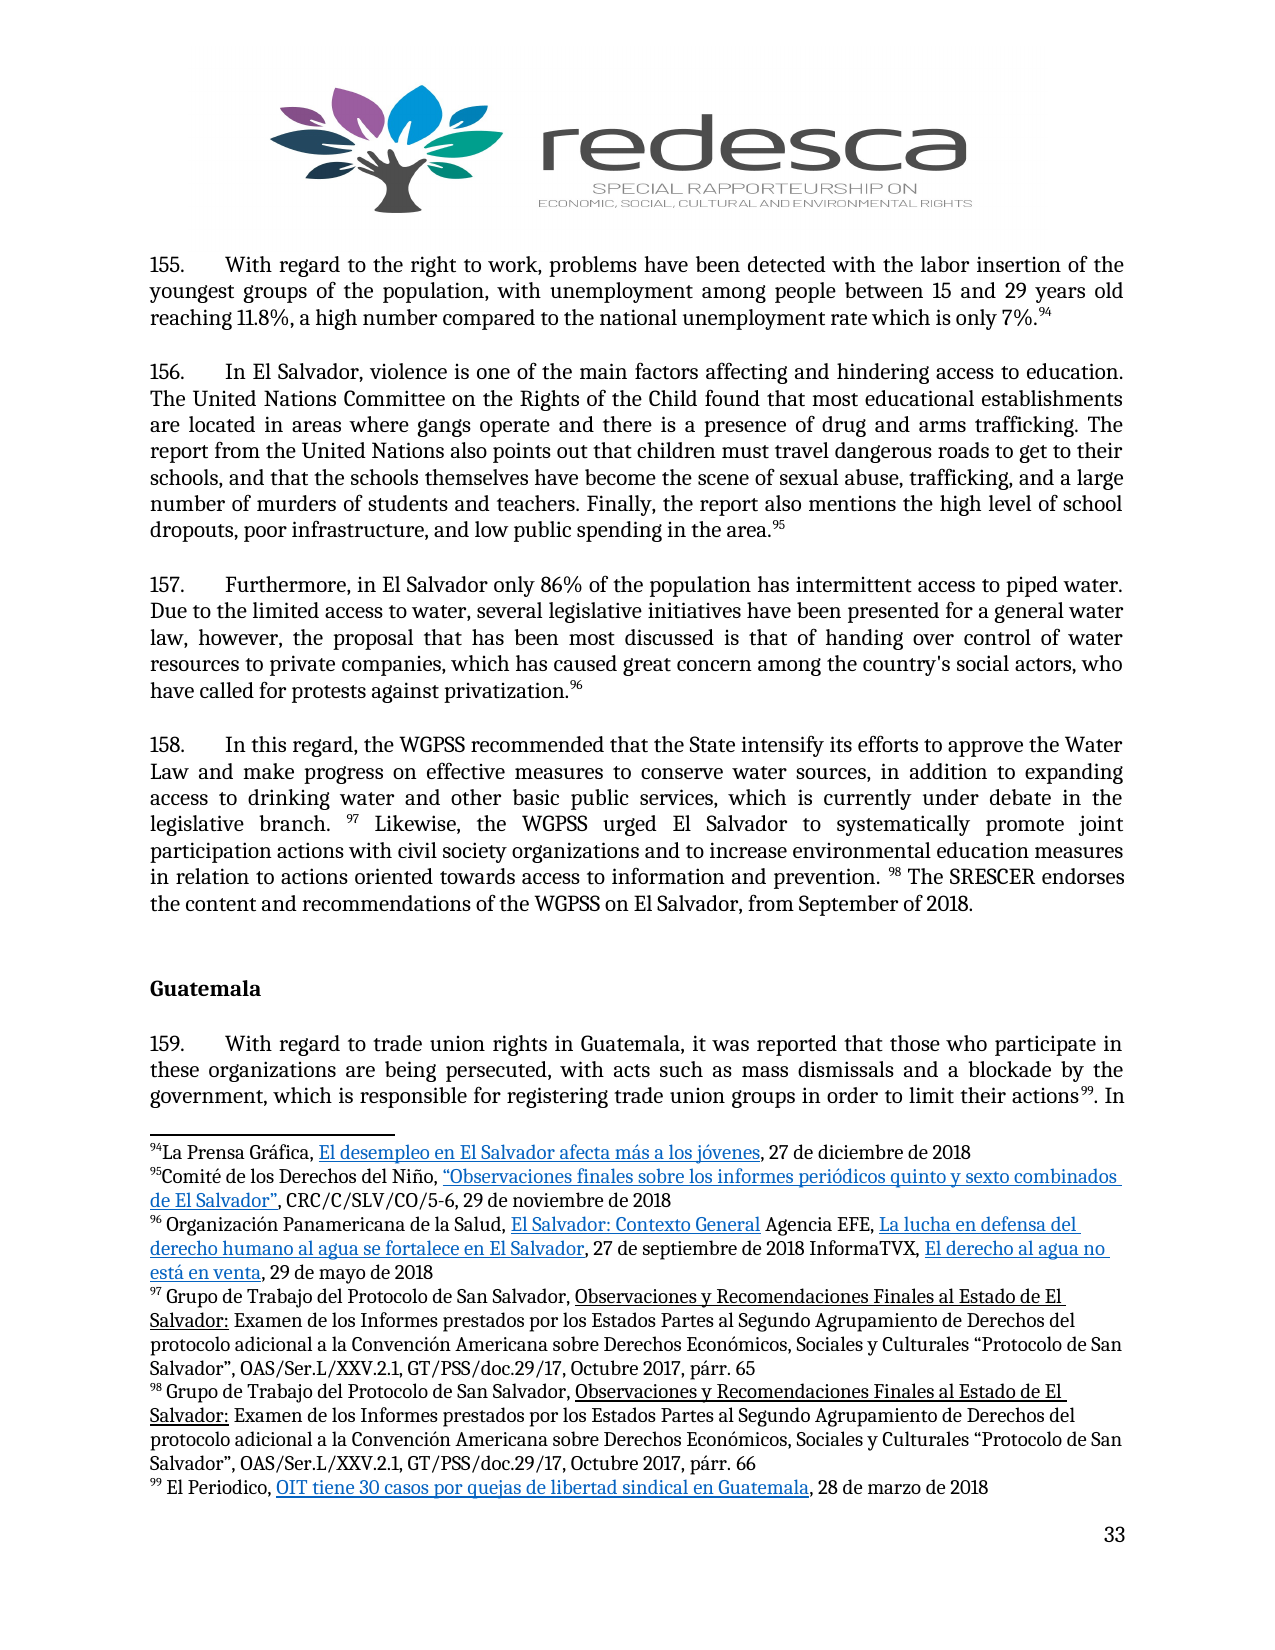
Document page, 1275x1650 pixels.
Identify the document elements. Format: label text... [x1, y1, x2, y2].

list With regard to the right to work, problems have been detected with the labor insertion of the youngest groups of the population, with unemployment among people between 15 and 29 years old reaching 11.8%, a high number compared to the national unemployment rate which is only 7%. [150, 252, 1125, 331]
list In this regard, the WGPSS recommended that the State intensify its efforts to approve the Water Law and make progress on effective measures to conserve water sources, in addition to expanding access to drinking water and other basic public services, which is currently under debate in the legislative branch. Likewise, the WGPSS urged El Salvador to systematically promote joint participation actions with civil society organizations and to increase environmental education measures in relation to actions oriented towards access to information and prevention. The SRESCER endorses the content and recommendations of the WGPSS on El Salvador, from September of 2018. [150, 732, 1125, 917]
list Furthermore, in El Salvador only 86% of the population has intermittent access to piped water. Due to the limited access to water, several legislative initiatives have been presented for a general water law, however, the proposal that has been most discussed is that of handing over control of water resources to private companies, which has caused great concern among the country's social actors, who have called for protests against privatization. [150, 572, 1125, 704]
picture [187, 46, 1048, 252]
subtitle Guatemala [150, 976, 1125, 1002]
list With regard to trade union rights in Guatemala, it was reported that those who participate in these organizations are being persecuted, with acts such as mass dismissals and a blockade by the government, which is responsible for registering trade union groups in order to limit their actions. In its 2018 report, the Human Rights Ombudsman's Office was able to indicate that although Guatemala's unemployment rate is 2.1%, the IDB's Latin America Best Employment Index places Guatemala in last place. In this sense, REDESCA is concerned that Guatemala has one of the highest rates of informality in the continent where there are no minimum guarantees in labor issues. It is estimated that 69.7% of people are employed in the informal sector, which increases to 80% in rural areas. [150, 1030, 1125, 1109]
list In El Salvador, violence is one of the main factors affecting and hindering access to education. The United Nations Committee on the Rights of the Child found that most educational establishments are located in areas where gangs operate and there is a presence of drug and arms trafficking. The report from the United Nations also points out that children must travel dangerous roads to get to their schools, and that the schools themselves have become the scene of sexual abuse, trafficking, and a large number of murders of students and teachers. Finally, the report also mentions the high level of school dropouts, poor infrastructure, and low public spending in the area. [150, 359, 1125, 543]
